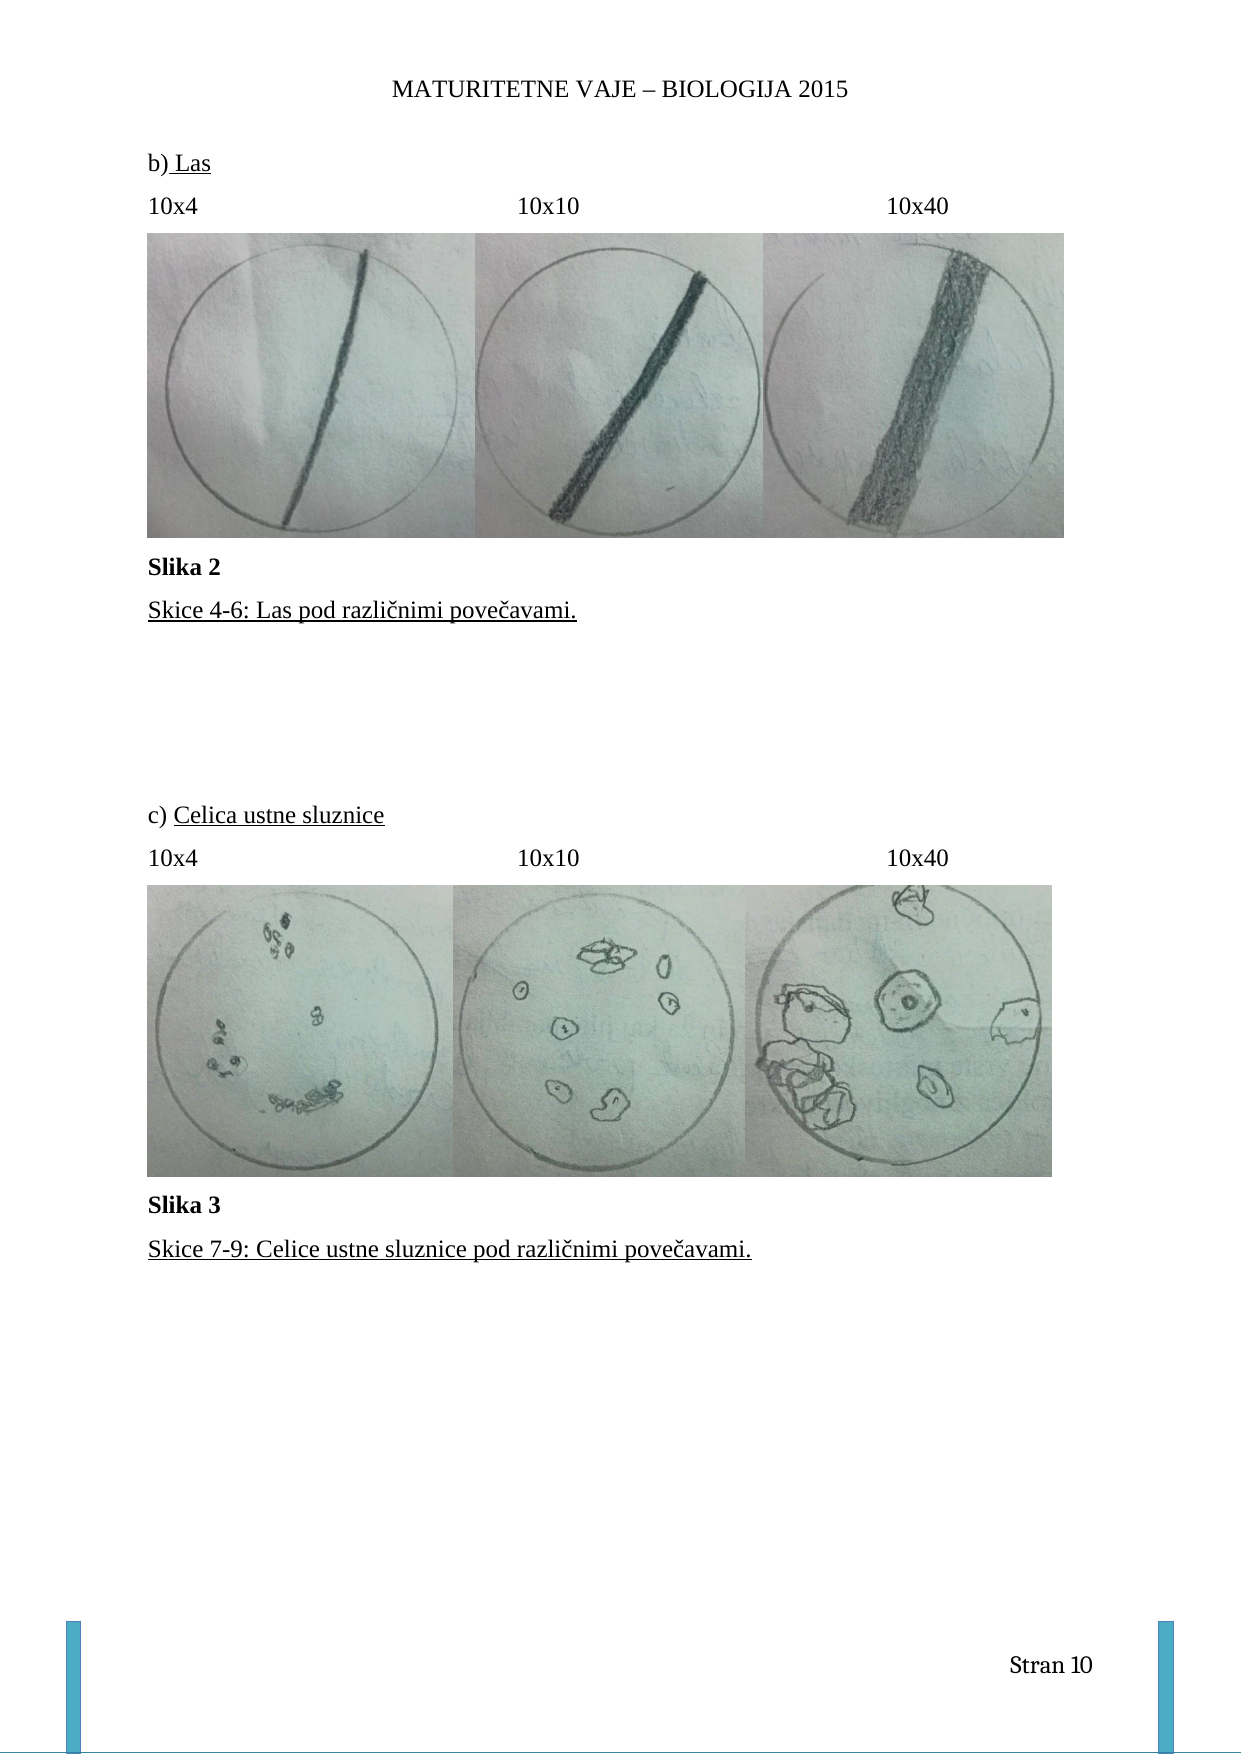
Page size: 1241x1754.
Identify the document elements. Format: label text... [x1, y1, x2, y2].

text Slika 2 Skice 4-6: Las pod različnimi povečavami. [148, 552, 1093, 624]
text 10x4 10x10 10x40 [148, 191, 1093, 219]
text 10x4 10x10 10x40 [148, 843, 1093, 872]
text Slika 3 Skice 7-9: Celice ustne sluznice pod različnimi povečavami. [148, 1191, 1093, 1262]
picture [147, 885, 1052, 1177]
picture [147, 233, 1064, 538]
text b) Las [148, 148, 1093, 176]
text c) Celica ustne sluznice [148, 800, 1093, 828]
